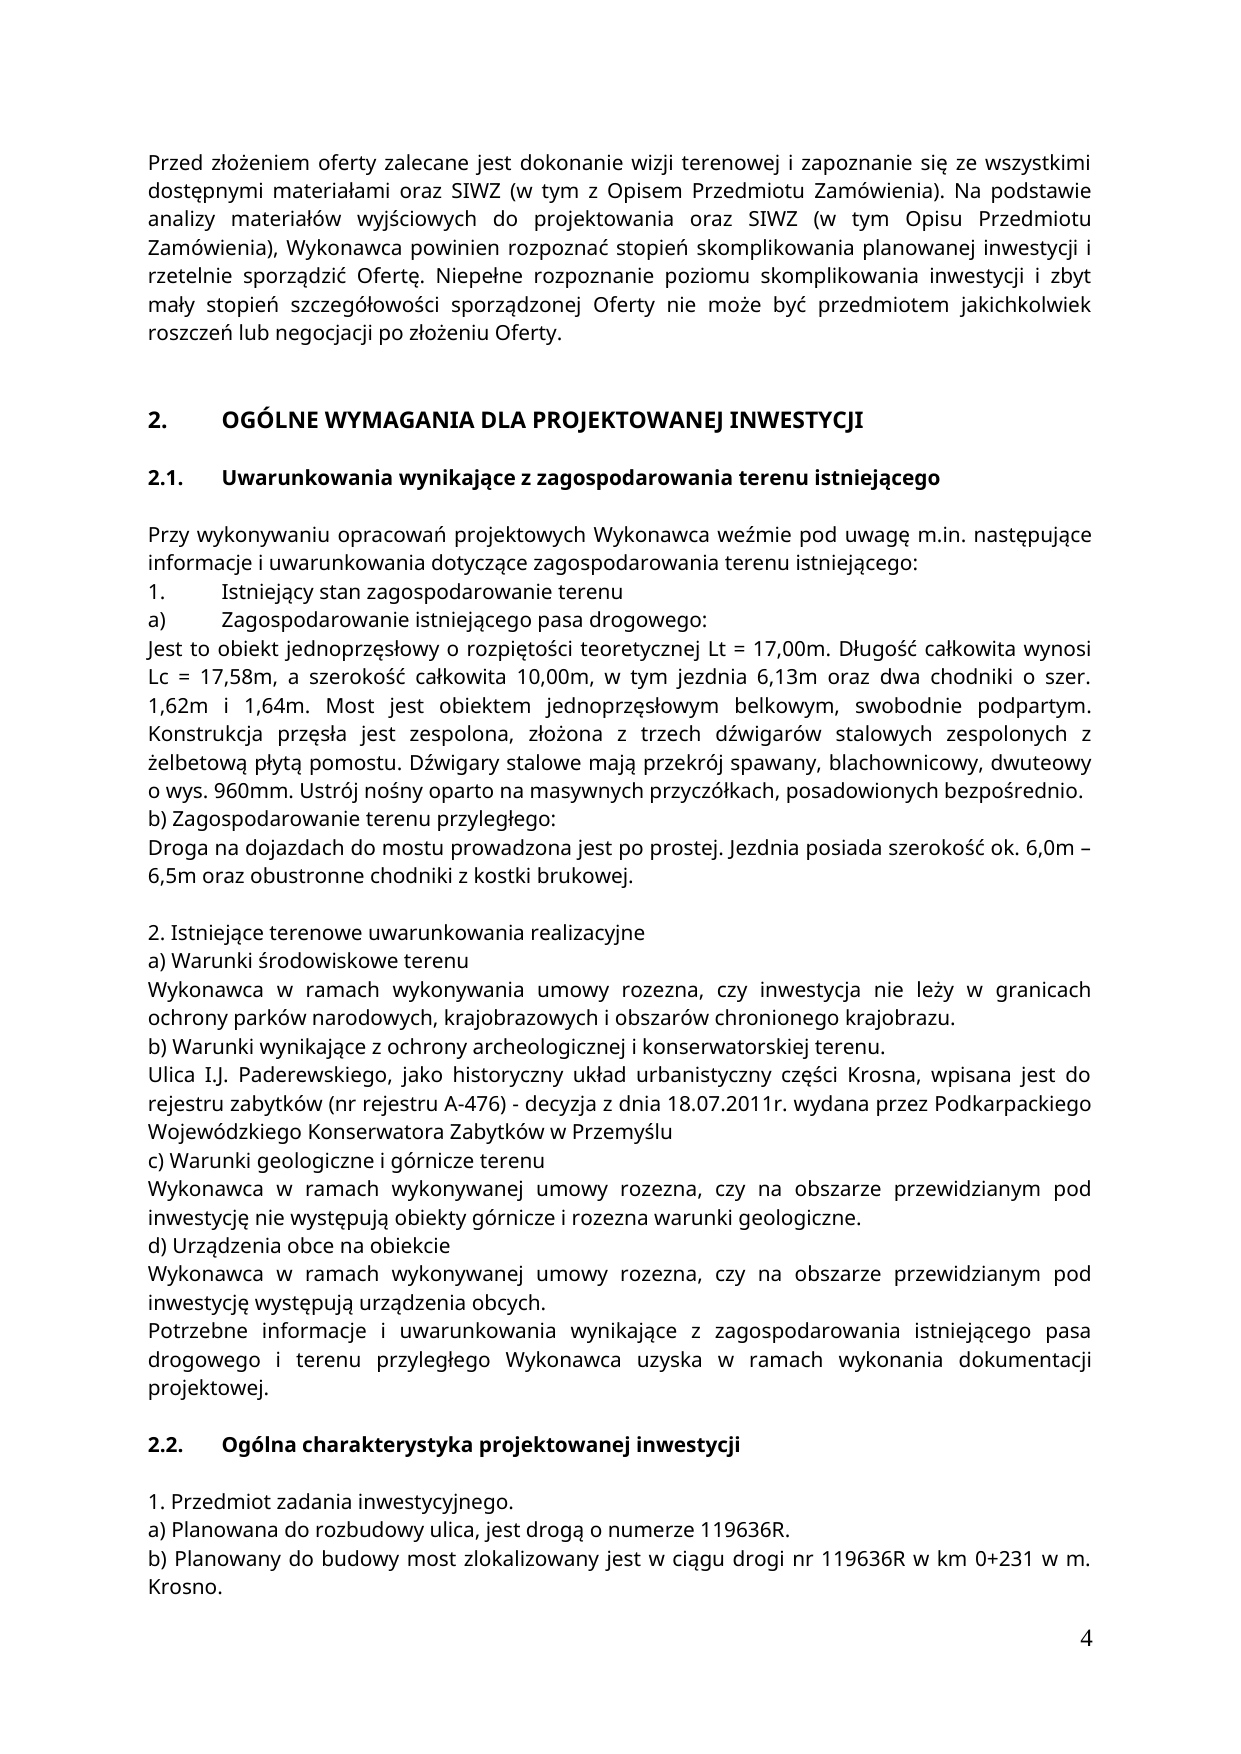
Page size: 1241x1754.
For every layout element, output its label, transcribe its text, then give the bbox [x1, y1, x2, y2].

list Istniejący stan zagospodarowanie terenu [148, 577, 1093, 605]
text Przed złożeniem oferty zalecane jest dokonanie wizji terenowej i zapoznanie się ze wszystkimi dostępnymi materiałami oraz SIWZ (w tym z Opisem Przedmiotu Zamówienia). Na podstawie analizy materiałów wyjściowych do projektowania oraz SIWZ (w tym Opisu Przedmiotu Zamówienia), Wykonawca powinien rozpoznać stopień skomplikowania planowanej inwestycji i rzetelnie sporządzić Ofertę. Niepełne rozpoznanie poziomu skomplikowania inwestycji i zbyt mały stopień szczegółowości sporządzonej Oferty nie może być przedmiotem jakichkolwiek roszczeń lub negocjacji po złożeniu Oferty. [148, 148, 1093, 347]
list Wykonawca w ramach wykonywanej umowy rozezna, czy na obszarze przewidzianym pod inwestycję występują urządzenia obcych. [148, 1259, 1093, 1316]
text a) Planowana do rozbudowy ulica, jest drogą o numerze 119636R. [148, 1515, 1093, 1544]
list b) Zagospodarowanie terenu przyległego: [148, 804, 1093, 833]
list Wykonawca w ramach wykonywania umowy rozezna, czy inwestycja nie leży w granicach ochrony parków narodowych, krajobrazowych i obszarów chronionego krajobrazu. [148, 975, 1093, 1032]
list d) Urządzenia obce na obiekcie [148, 1231, 1093, 1259]
list 2. Istniejące terenowe uwarunkowania realizacyjne [148, 918, 1093, 947]
list Wykonawca w ramach wykonywanej umowy rozezna, czy na obszarze przewidzianym pod inwestycję nie występują obiekty górnicze i rozezna warunki geologiczne. [148, 1174, 1093, 1231]
text 1. Przedmiot zadania inwestycyjnego. [148, 1487, 1093, 1515]
list Potrzebne informacje i uwarunkowania wynikające z zagospodarowania istniejącego pasa drogowego i terenu przyległego Wykonawca uzyska w ramach wykonania dokumentacji projektowej. [148, 1316, 1093, 1402]
list Przy wykonywaniu opracowań projektowych Wykonawca weźmie pod uwagę m.in. następujące informacje i uwarunkowania dotyczące zagospodarowania terenu istniejącego: [148, 520, 1093, 577]
list a) Warunki środowiskowe terenu [148, 947, 1093, 975]
list OGÓLNE WYMAGANIA DLA PROJEKTOWANEJ INWESTYCJI [148, 403, 1093, 435]
list Ogólna charakterystyka projektowanej inwestycji [148, 1430, 1093, 1458]
list Uwarunkowania wynikające z zagospodarowania terenu istniejącego [148, 463, 1093, 492]
list Jest to obiekt jednoprzęsłowy o rozpiętości teoretycznej Lt = 17,00m. Długość całkowita wynosi Lc = 17,58m, a szerokość całkowita 10,00m, w tym jezdnia 6,13m oraz dwa chodniki o szer. 1,62m i 1,64m. Most jest obiektem jednoprzęsłowym belkowym, swobodnie podpartym. Konstrukcja przęsła jest zespolona, złożona z trzech dźwigarów stalowych zespolonych z żelbetową płytą pomostu. Dźwigary stalowe mają przekrój spawany, blachownicowy, dwuteowy o wys. 960mm. Ustrój nośny oparto na masywnych przyczółkach, posadowionych bezpośrednio. [148, 634, 1093, 804]
list Droga na dojazdach do mostu prowadzona jest po prostej. Jezdnia posiada szerokość ok. 6,0m – 6,5m oraz obustronne chodniki z kostki brukowej. [148, 833, 1093, 890]
list c) Warunki geologiczne i górnicze terenu [148, 1146, 1093, 1174]
text b) Planowany do budowy most zlokalizowany jest w ciągu drogi nr 119636R w km 0+231 w m. Krosno. [148, 1544, 1093, 1601]
list a) Zagospodarowanie istniejącego pasa drogowego: [148, 605, 1093, 634]
list Ulica I.J. Paderewskiego, jako historyczny układ urbanistyczny części Krosna, wpisana jest do rejestru zabytków (nr rejestru A-476) - decyzja z dnia 18.07.2011r. wydana przez Podkarpackiego Wojewódzkiego Konserwatora Zabytków w Przemyślu [148, 1060, 1093, 1146]
list b) Warunki wynikające z ochrony archeologicznej i konserwatorskiej terenu. [148, 1032, 1093, 1060]
